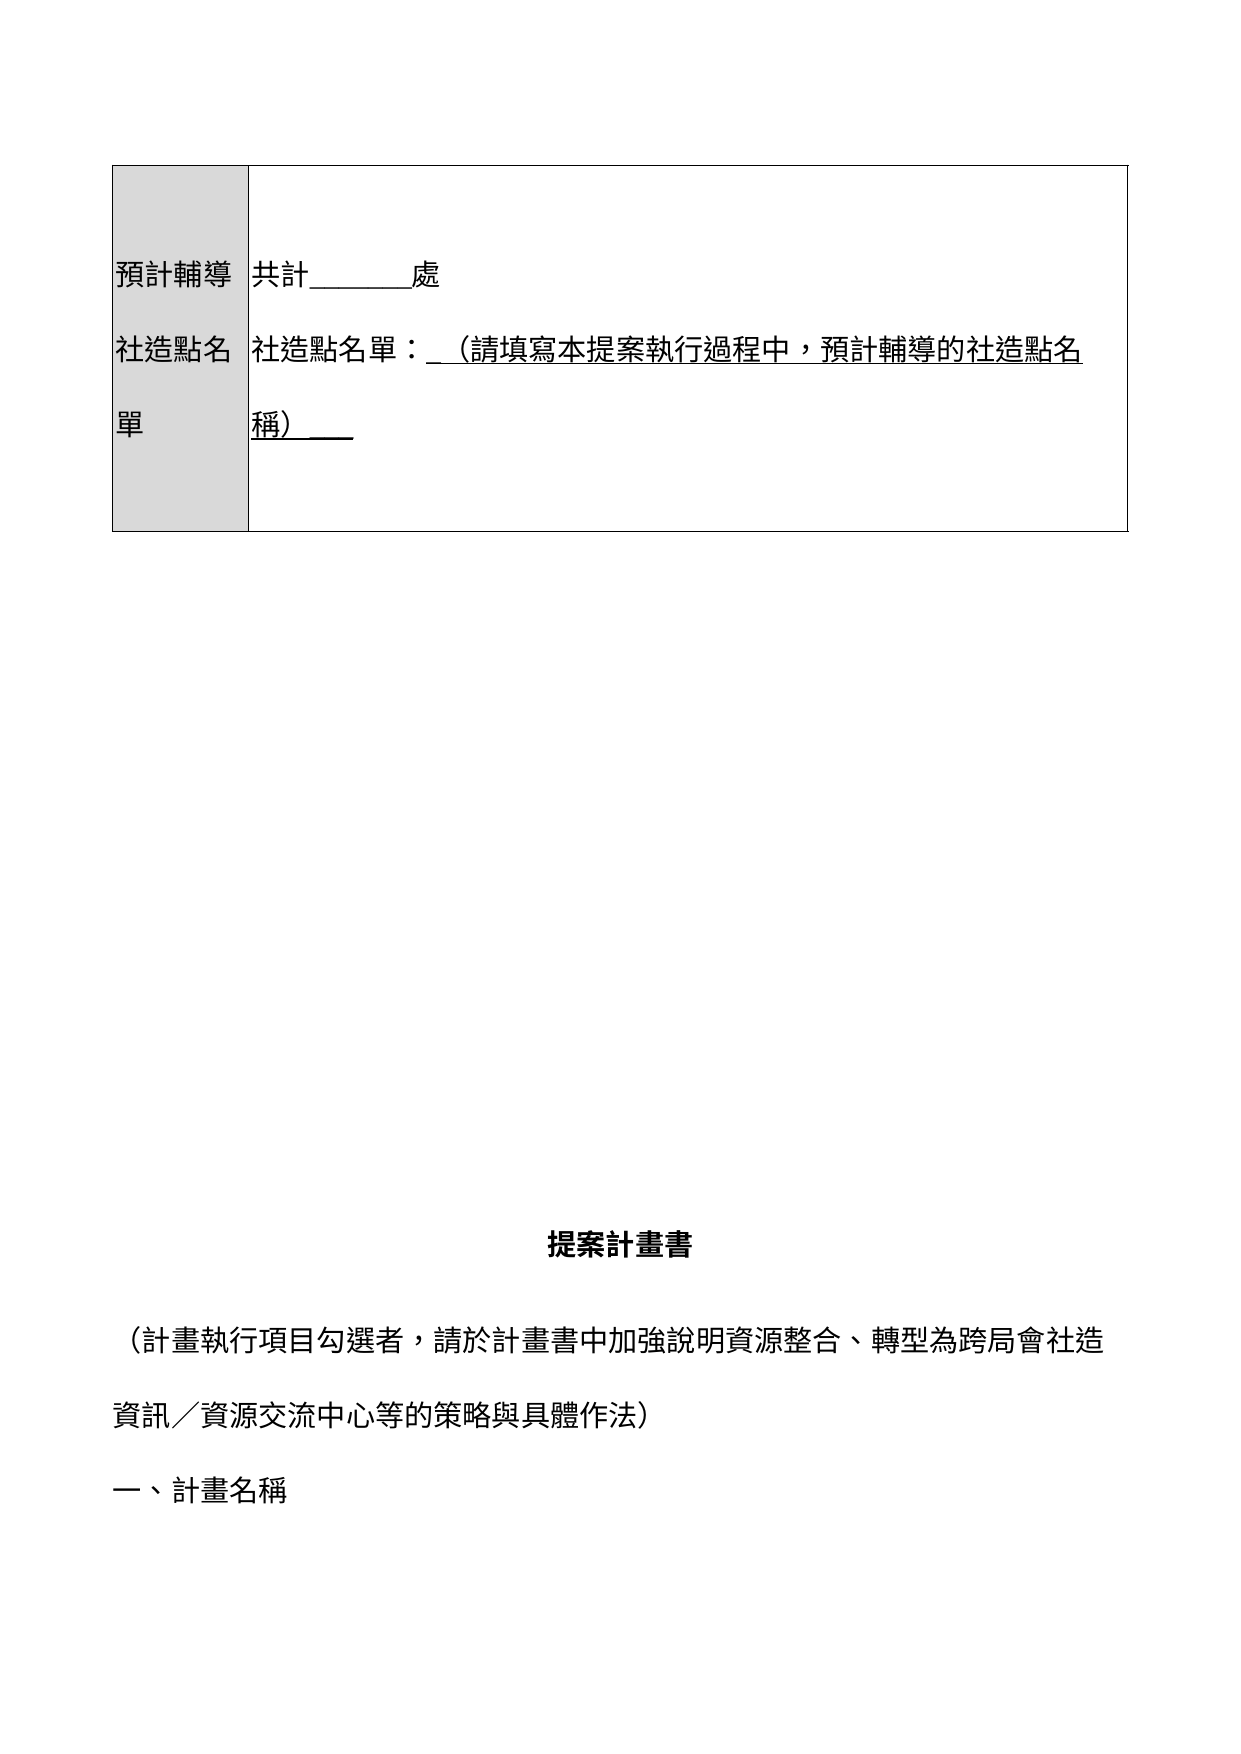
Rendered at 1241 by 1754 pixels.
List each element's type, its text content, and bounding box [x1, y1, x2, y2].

text 一、計畫名稱 [112, 1452, 1128, 1527]
text 提案計畫書 [112, 1206, 1128, 1281]
text （計畫執行項目勾選者，請於計畫書中加強說明資源整合、轉型為跨局會社造資訊／資源交流中心等的策略與具體作法） [112, 1302, 1128, 1452]
table_cell 共計_______處 社造點名單：_（請填寫本提案執行過程中，預計輔導的社造點名稱）___ [249, 166, 1127, 531]
table_cell 預計輔導社造點名單 [113, 166, 248, 531]
